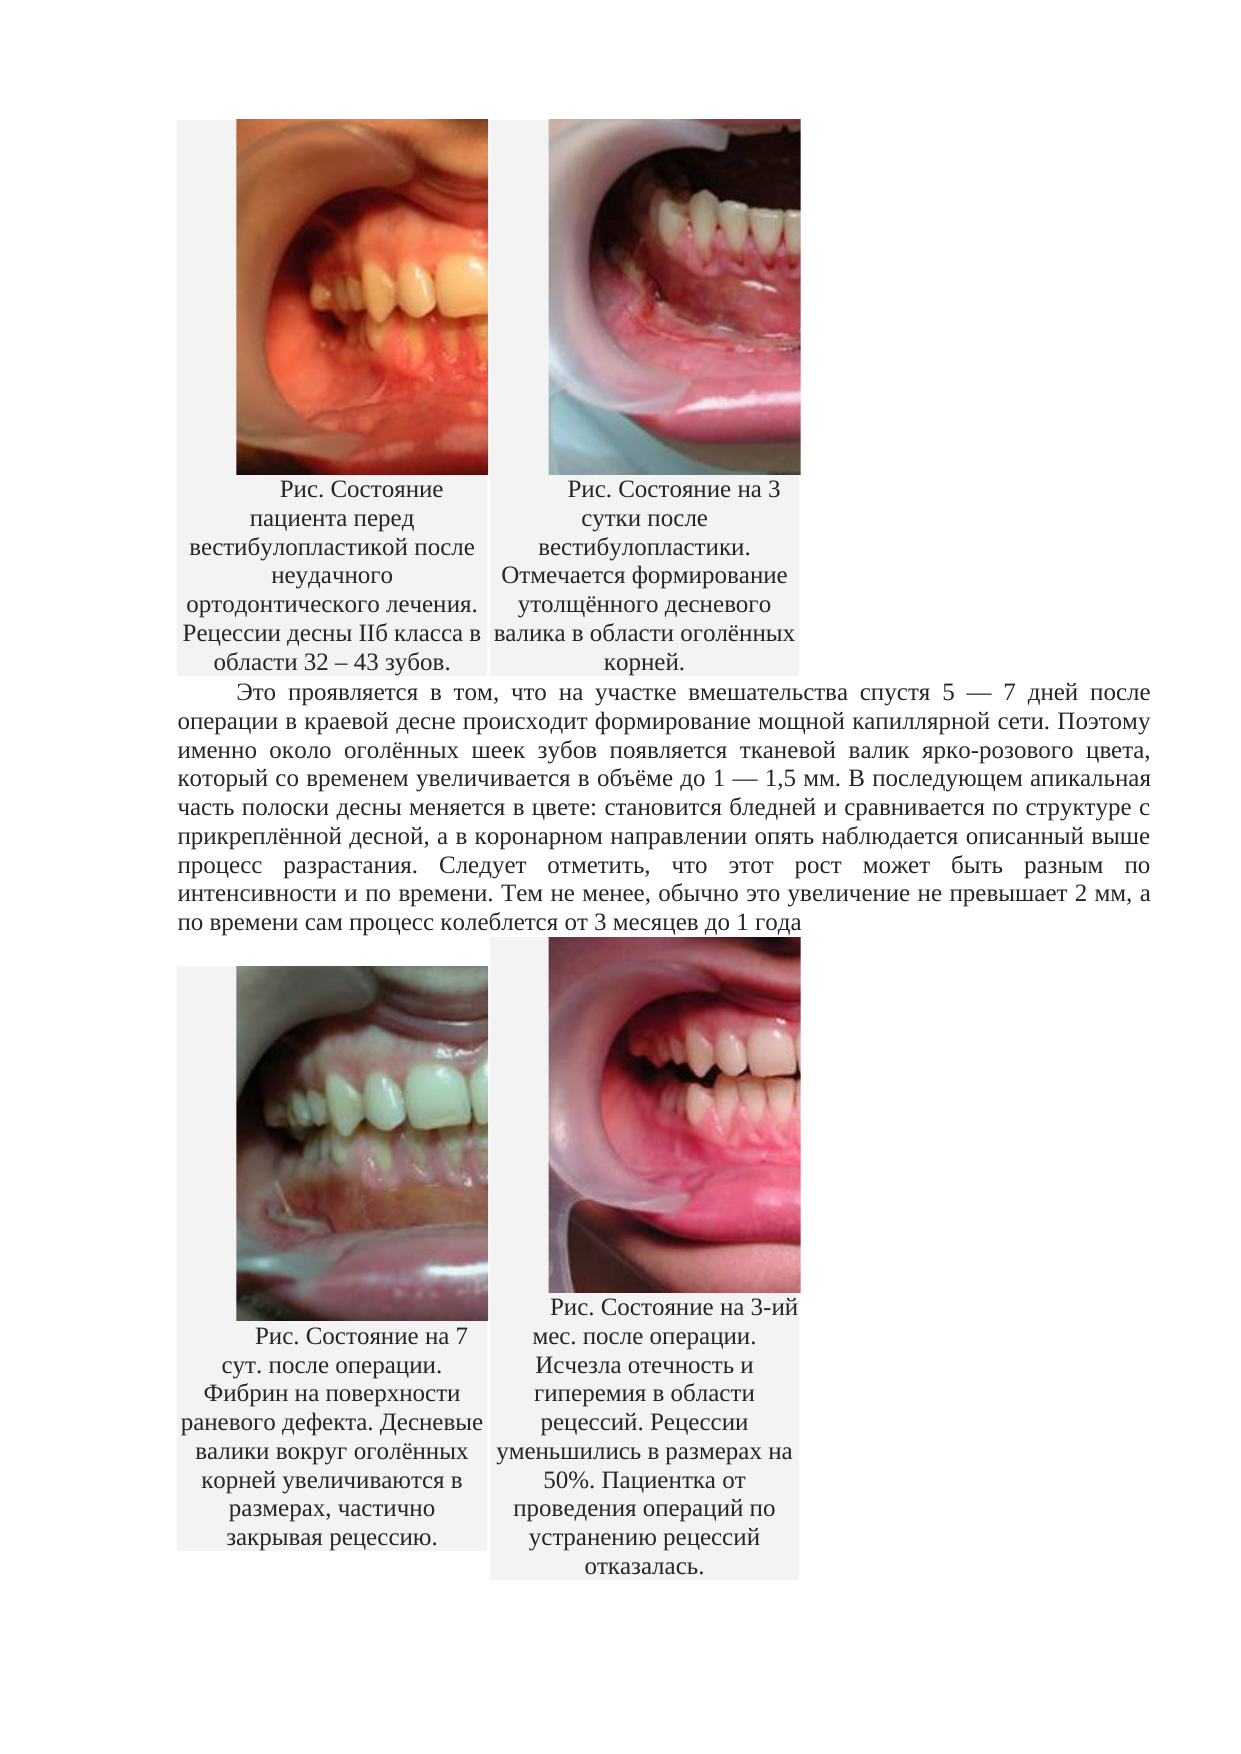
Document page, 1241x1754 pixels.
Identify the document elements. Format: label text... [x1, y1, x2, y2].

picture [548, 119, 801, 475]
text Это проявляется в том, что на участке вмешательства спустя 5 — 7 дней после операции в краевой десне происходит формирование мощной капиллярной сети. Поэтому именно около оголённых шеек зубов появляется тканевой валик ярко-розового цвета, который со временем увеличивается в объёме до 1 — 1,5 мм. В последующем апикальная часть полоски десны меняется в цвете: становится бледней и сравнивается по структуре с прикреплённой десной, а в коронарном направлении опять наблюдается описанный выше процесс разрастания. Следует отметить, что этот рост может быть разным по интенсивности и по времени. Тем не менее, обычно это увеличение не превышает 2 мм, а по времени сам процесс колеблется от 3 месяцев до 1 года [177, 677, 1152, 936]
picture [236, 966, 489, 1321]
picture [548, 937, 801, 1293]
table_header Рис. Состояние на 7 сут. после операции. Фибрин на поверхности раневого дефекта. Десневые валики вокруг оголённых корней увеличиваются в размерах, частично закрывая рецессию. [176, 936, 488, 1581]
picture [236, 119, 489, 475]
